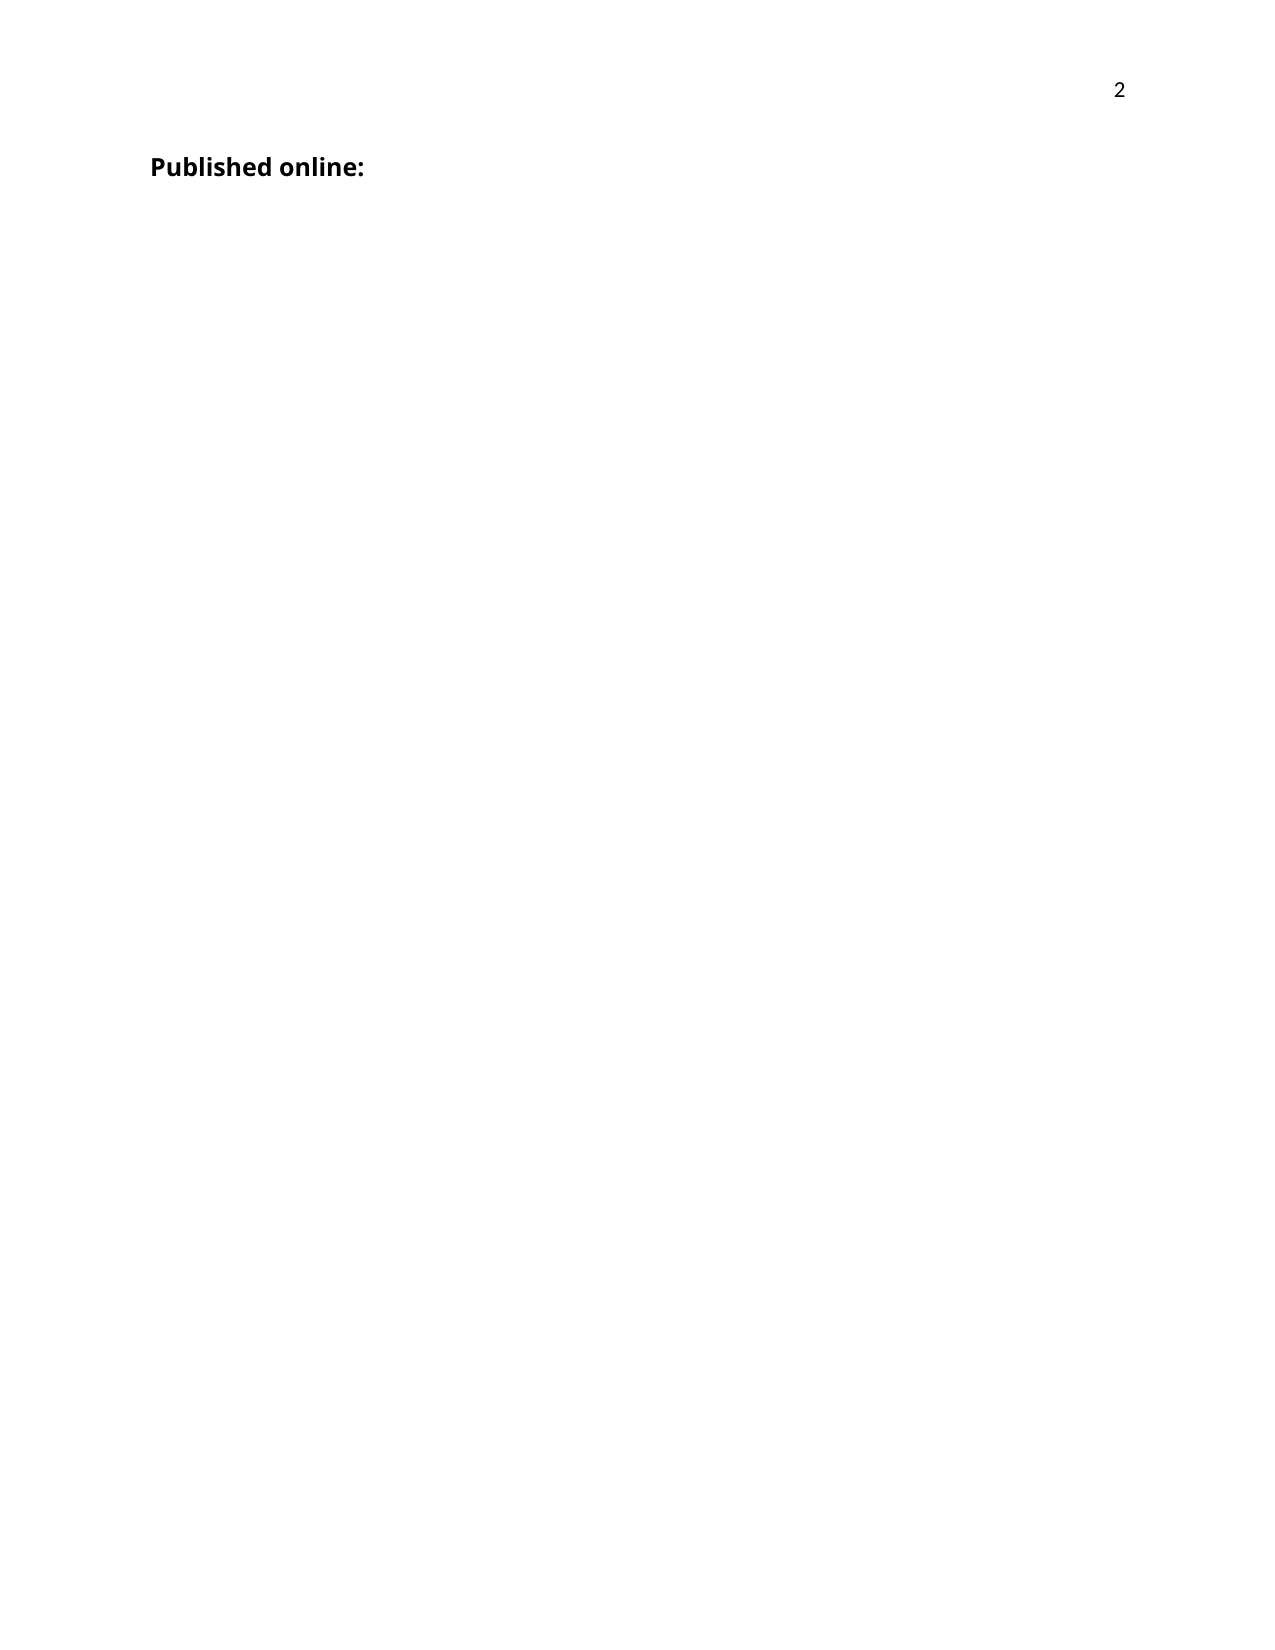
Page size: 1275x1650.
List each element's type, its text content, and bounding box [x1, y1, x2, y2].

text Published online: [150, 150, 1125, 184]
